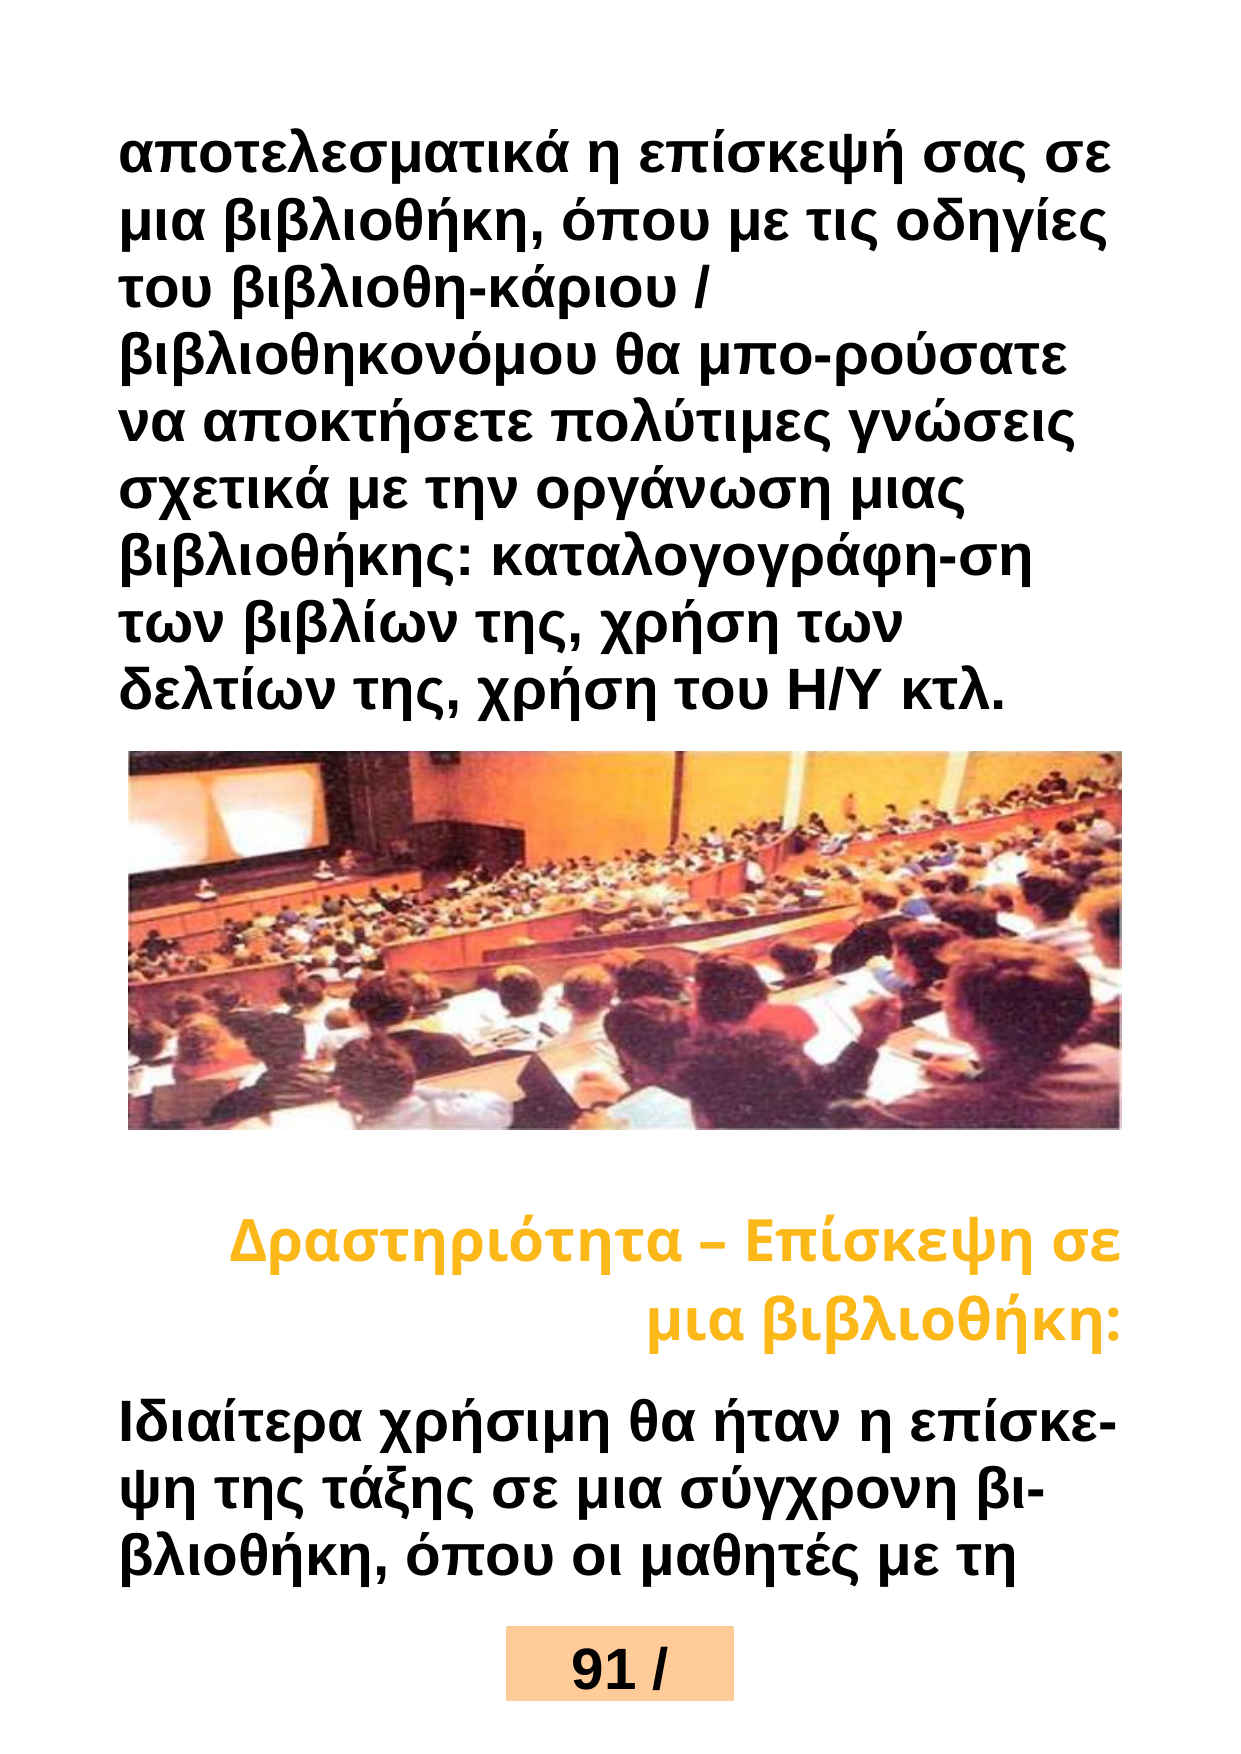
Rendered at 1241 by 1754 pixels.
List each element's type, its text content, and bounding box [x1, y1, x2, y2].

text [118, 118, 1122, 722]
text Δραστηριότητα – Επίσκεψη σε μια βιβλιοθήκη: [118, 722, 1122, 1358]
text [118, 1387, 1122, 1588]
